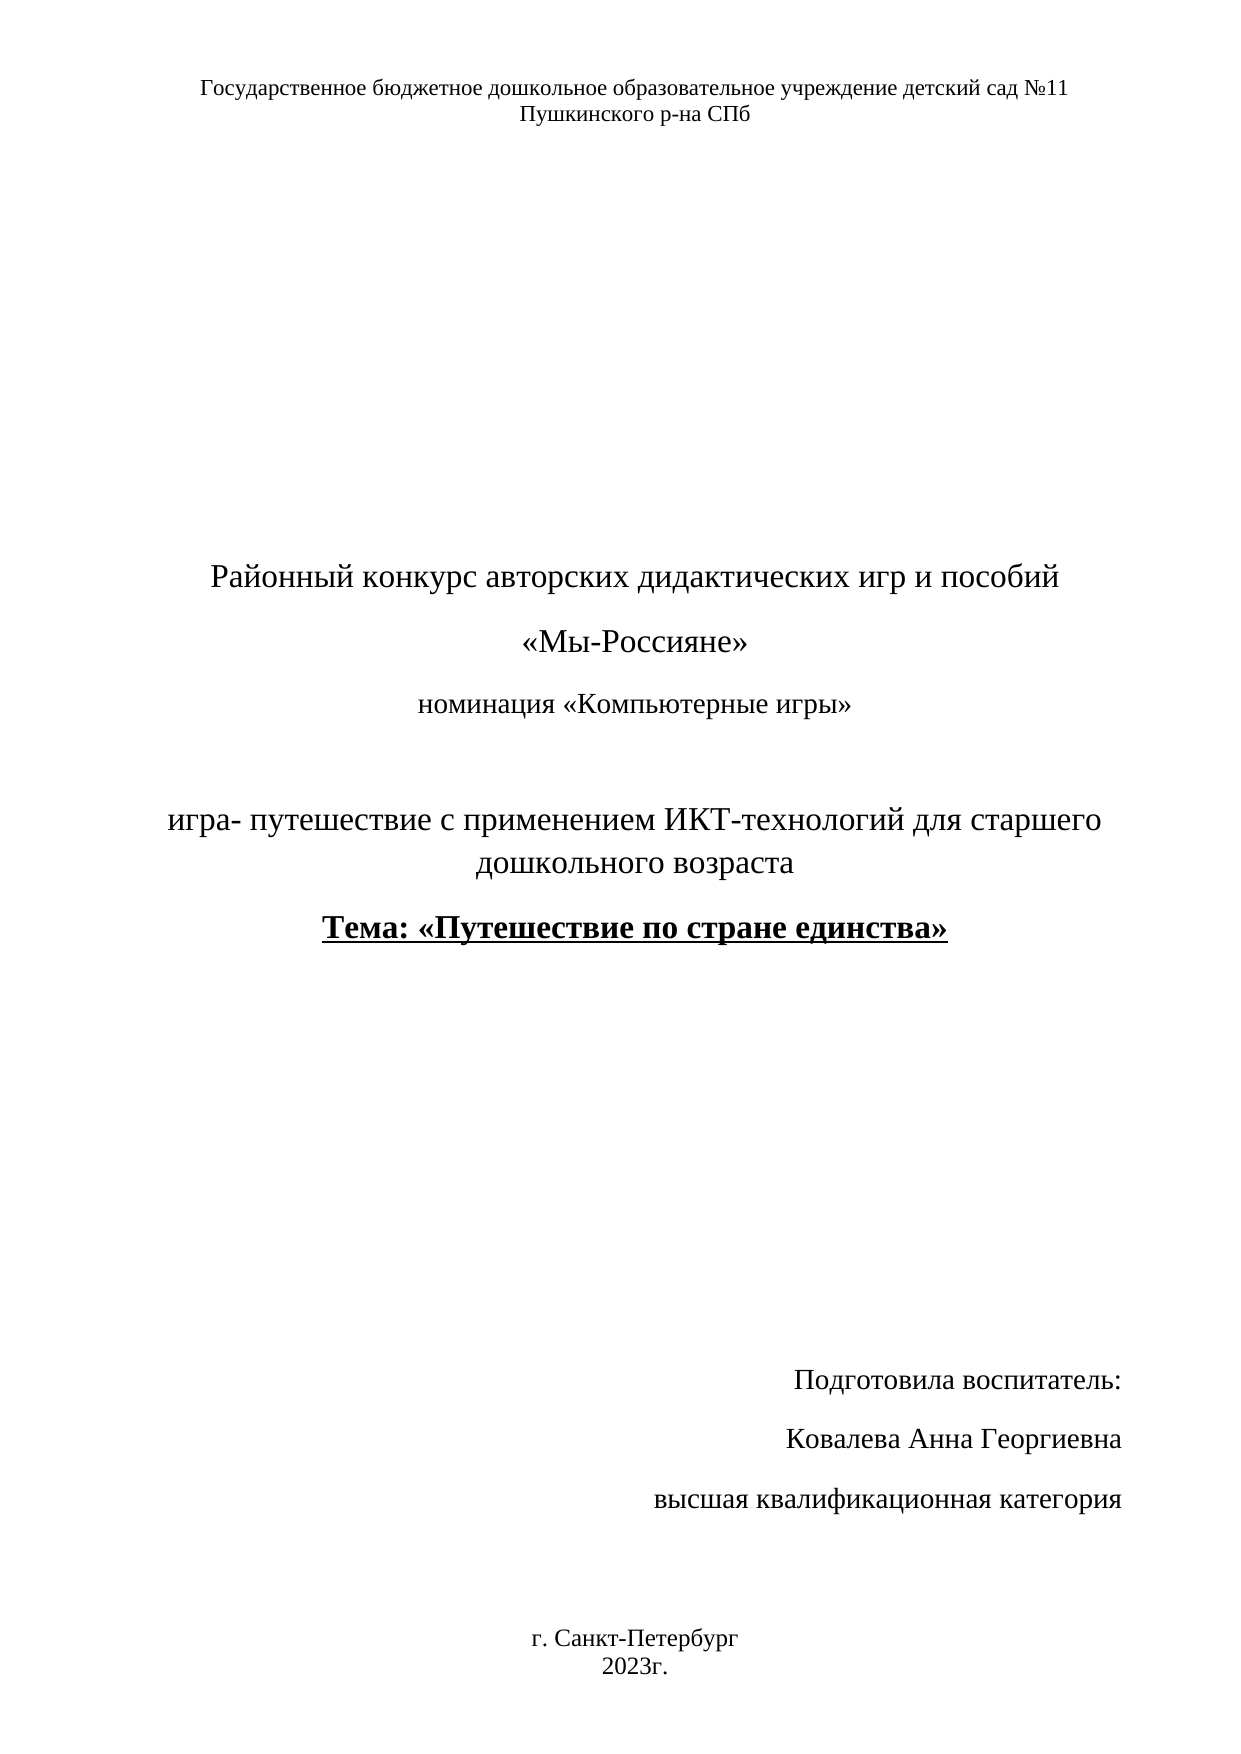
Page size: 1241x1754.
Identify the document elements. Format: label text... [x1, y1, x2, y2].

text Подготовила воспитатель: [148, 1362, 1122, 1396]
text высшая квалификационная категория [148, 1481, 1122, 1514]
text игра- путешествие с применением ИКТ-технологий для старшего дошкольного возраста [148, 799, 1122, 881]
text «Мы-Россияне» [148, 621, 1122, 660]
text номинация «Компьютерные игры» [148, 686, 1122, 720]
text Ковалева Анна Георгиевна [148, 1421, 1122, 1455]
text Районный конкурс авторских дидактических игр и пособий [148, 557, 1122, 595]
text Тема: «Путешествие по стране единства» [148, 908, 1122, 946]
